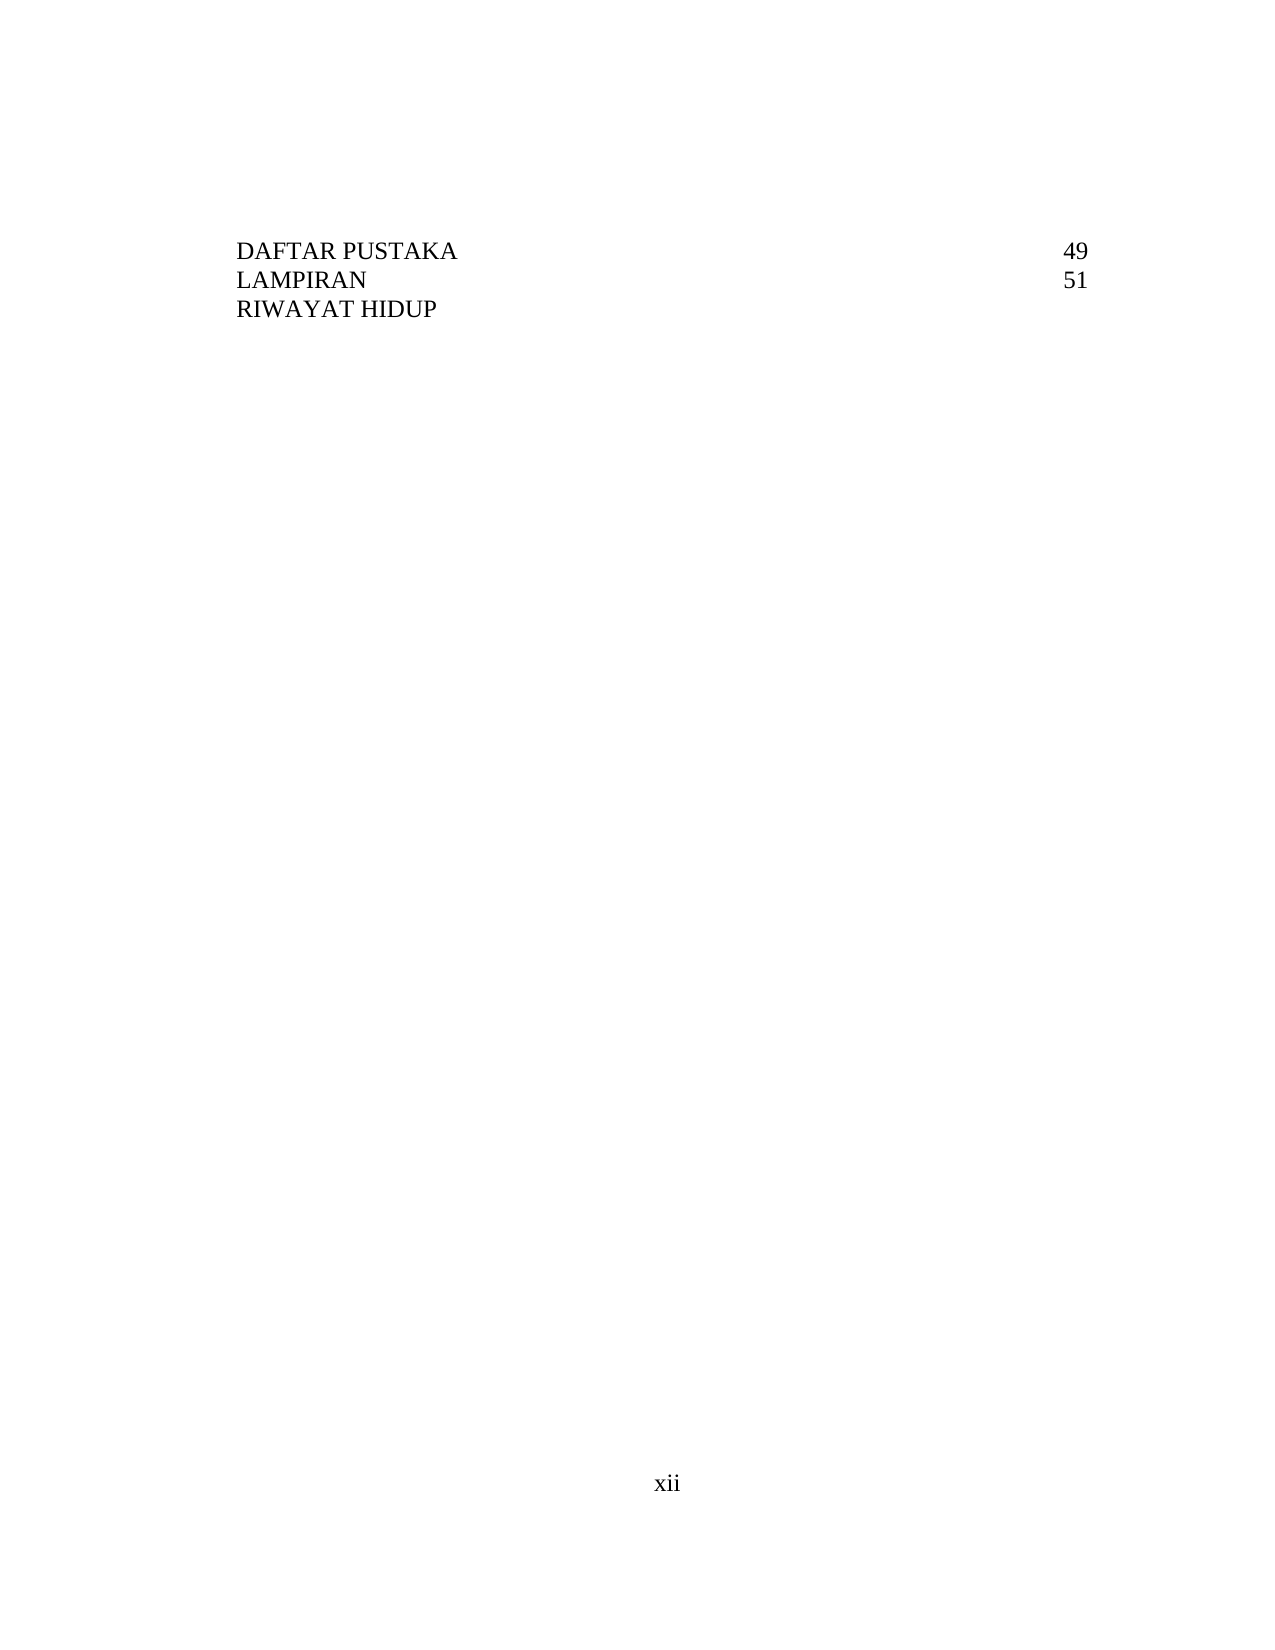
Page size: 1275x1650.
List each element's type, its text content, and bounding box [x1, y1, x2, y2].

text RIWAYAT HIDUP [236, 294, 1098, 322]
text DAFTAR PUSTAKA 49 [236, 236, 1098, 265]
text LAMPIRAN 51 [236, 265, 1098, 294]
